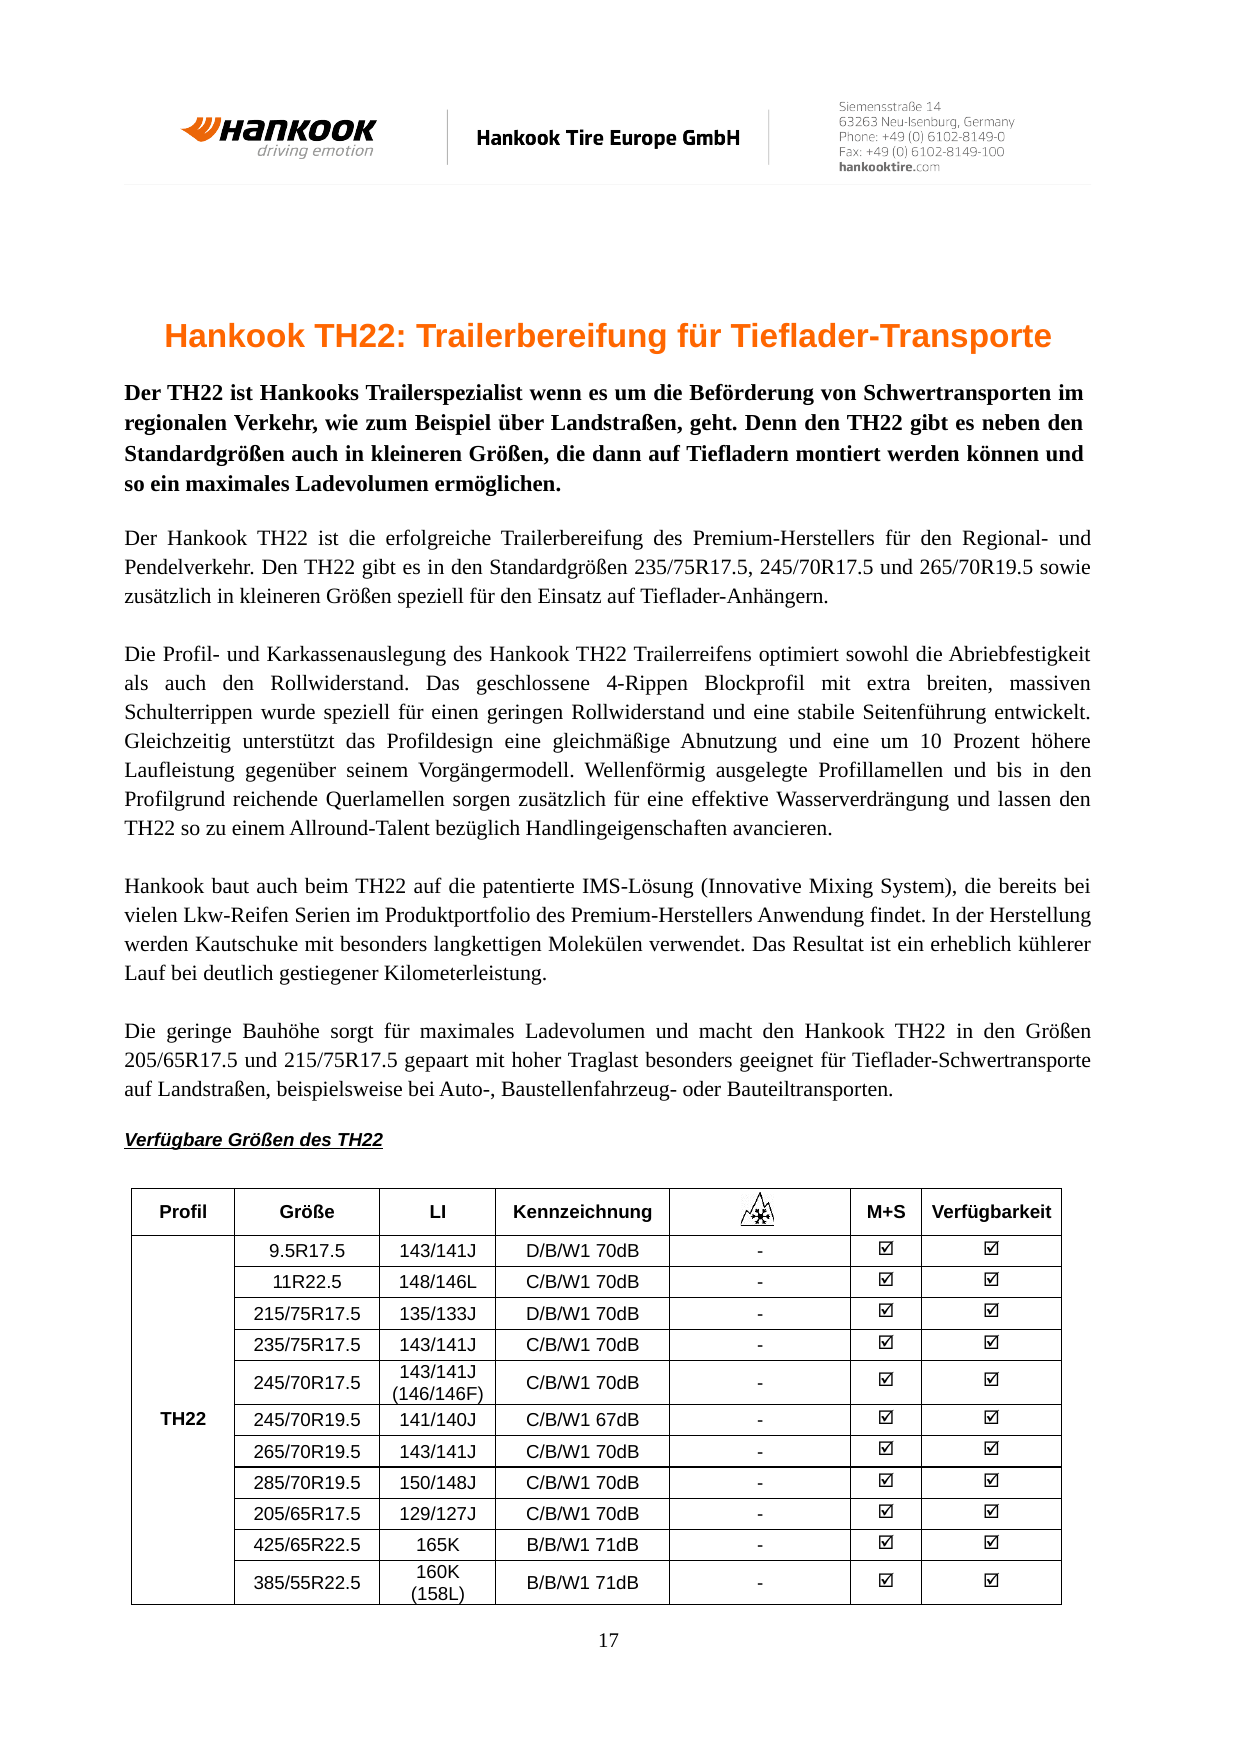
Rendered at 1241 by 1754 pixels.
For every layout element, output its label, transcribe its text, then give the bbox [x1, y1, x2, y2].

table_cell 165K [380, 1530, 495, 1560]
table_cell 285/70R19.5 [235, 1468, 379, 1498]
table_cell 143/141J [380, 1236, 495, 1266]
table_cell 129/127J [380, 1499, 495, 1529]
table_cell - [670, 1530, 850, 1560]
text Die Profil- und Karkassenauslegung des Hankook TH22 Trailerreifens optimiert sowohl die Abriebfestigkeit als auch den Rollwiderstand. Das geschlossene 4-Rippen Blockprofil mit extra breiten, massiven Schulterrippen wurde speziell für einen geringen Rollwiderstand und eine stabile Seitenführung entwickelt. Gleichzeitig unterstützt das Profildesign eine gleichmäßige Abnutzung und eine um 10 Prozent höhere Laufleistung gegenüber seinem Vorgängermodell. Wellenförmig ausgelegte Profillamellen und bis in den Profilgrund reichende Querlamellen sorgen zusätzlich für eine effektive Wasserverdrängung und lassen den TH22 so zu einem Allround-Talent bezüglich Handlingeigenschaften avancieren. [124, 641, 1092, 840]
table_cell [922, 1436, 1061, 1466]
text Der TH22 ist Hankooks Trailerspezialist wenn es um die Beförderung von Schwertransporten im regionalen Verkehr, wie zum Beispiel über Landstraßen, geht. Denn den TH22 gibt es neben den Standardgrößen auch in kleineren Größen, die dann auf Tiefladern montiert werden können und so ein maximales Ladevolumen ermöglichen. [124, 379, 1085, 496]
table_cell [922, 1530, 1061, 1560]
table_cell 265/70R19.5 [235, 1436, 379, 1466]
table_cell [922, 1330, 1061, 1360]
table_header LI [380, 1189, 495, 1235]
table_cell [922, 1361, 1061, 1404]
text Der Hankook TH22 ist die erfolgreiche Trailerbereifung des Premium-Herstellers für den Regional- und Pendelverkehr. Den TH22 gibt es in den Standardgrößen 235/75R17.5, 245/70R17.5 und 265/70R19.5 sowie zusätzlich in kleineren Größen speziell für den Einsatz auf Tieflader-Anhängern. [124, 525, 1092, 608]
table_cell [922, 1468, 1061, 1498]
table_cell [851, 1561, 921, 1604]
table_cell 215/75R17.5 [235, 1298, 379, 1328]
picture [124, 73, 1092, 185]
table_cell [851, 1267, 921, 1297]
table_cell 245/70R19.5 [235, 1405, 379, 1435]
table_cell [922, 1236, 1061, 1266]
table_cell TH22 [132, 1236, 234, 1604]
table_cell C/B/W1 70dB [496, 1468, 669, 1498]
table_cell - [670, 1436, 850, 1466]
table_cell [851, 1298, 921, 1328]
table_cell [922, 1499, 1061, 1529]
table_cell 235/75R17.5 [235, 1330, 379, 1360]
table_cell C/B/W1 67dB [496, 1405, 669, 1435]
table_cell C/B/W1 70dB [496, 1499, 669, 1529]
table_cell [922, 1561, 1061, 1604]
table_header M+S [851, 1189, 921, 1235]
table_cell [851, 1499, 921, 1529]
table_cell 141/140J [380, 1405, 495, 1435]
table_cell - [670, 1298, 850, 1328]
table_cell [851, 1236, 921, 1266]
table_cell D/B/W1 70dB [496, 1298, 669, 1328]
table_cell [851, 1405, 921, 1435]
table_cell - [670, 1499, 850, 1529]
table_header Kennzeichnung [496, 1189, 669, 1235]
table_cell 385/55R22.5 [235, 1561, 379, 1604]
table_cell - [670, 1330, 850, 1360]
picture [739, 1192, 774, 1224]
table_cell [851, 1436, 921, 1466]
table_cell 425/65R22.5 [235, 1530, 379, 1560]
table_cell 148/146L [380, 1267, 495, 1297]
text Hankook TH22: Trailerbereifung für Tieflader-Transporte [124, 316, 1092, 354]
text Die geringe Bauhöhe sorgt für maximales Ladevolumen und macht den Hankook TH22 in den Größen 205/65R17.5 und 215/75R17.5 gepaart mit hoher Traglast besonders geeignet für Tieflader-Schwertransporte auf Landstraßen, beispielsweise bei Auto-, Baustellenfahrzeug- oder Bauteiltransporten. [124, 1018, 1092, 1101]
table_cell [922, 1267, 1061, 1297]
table_cell 135/133J [380, 1298, 495, 1328]
table_cell B/B/W1 71dB [496, 1530, 669, 1560]
table_cell [922, 1298, 1061, 1328]
table_cell 11R22.5 [235, 1267, 379, 1297]
table_cell 245/70R17.5 [235, 1361, 379, 1404]
table_cell 143/141J (146/146F) [380, 1361, 495, 1404]
table_cell 9.5R17.5 [235, 1236, 379, 1266]
table_cell 150/148J [380, 1468, 495, 1498]
table_cell 143/141J [380, 1330, 495, 1360]
table_cell 160K (158L) [380, 1561, 495, 1604]
table_cell [851, 1361, 921, 1404]
table_cell [922, 1405, 1061, 1435]
table_cell D/B/W1 70dB [496, 1236, 669, 1266]
table_cell [851, 1530, 921, 1560]
table_cell C/B/W1 70dB [496, 1330, 669, 1360]
table_cell - [670, 1405, 850, 1435]
table_cell - [670, 1267, 850, 1297]
text Verfügbare Größen des TH22 [124, 1129, 1092, 1151]
table_cell C/B/W1 70dB [496, 1267, 669, 1297]
table_cell - [670, 1361, 850, 1404]
table_header Größe [235, 1189, 379, 1235]
table_cell - [670, 1468, 850, 1498]
table_cell C/B/W1 70dB [496, 1436, 669, 1466]
table_cell C/B/W1 70dB [496, 1361, 669, 1404]
table_cell - [670, 1561, 850, 1604]
table_header [670, 1189, 850, 1235]
table_cell - [670, 1236, 850, 1266]
table_cell [851, 1330, 921, 1360]
text Hankook baut auch beim TH22 auf die patentierte IMS-Lösung (Innovative Mixing System), die bereits bei vielen Lkw-Reifen Serien im Produktportfolio des Premium-Herstellers Anwendung findet. In der Herstellung werden Kautschuke mit besonders langkettigen Molekülen verwendet. Das Resultat ist ein erheblich kühlerer Lauf bei deutlich gestiegener Kilometerleistung. [124, 873, 1092, 985]
table_cell [851, 1468, 921, 1498]
table_header Verfügbarkeit [922, 1189, 1061, 1235]
table_header Profil [132, 1189, 234, 1235]
table_cell B/B/W1 71dB [496, 1561, 669, 1604]
table_cell 143/141J [380, 1436, 495, 1466]
table_cell 205/65R17.5 [235, 1499, 379, 1529]
